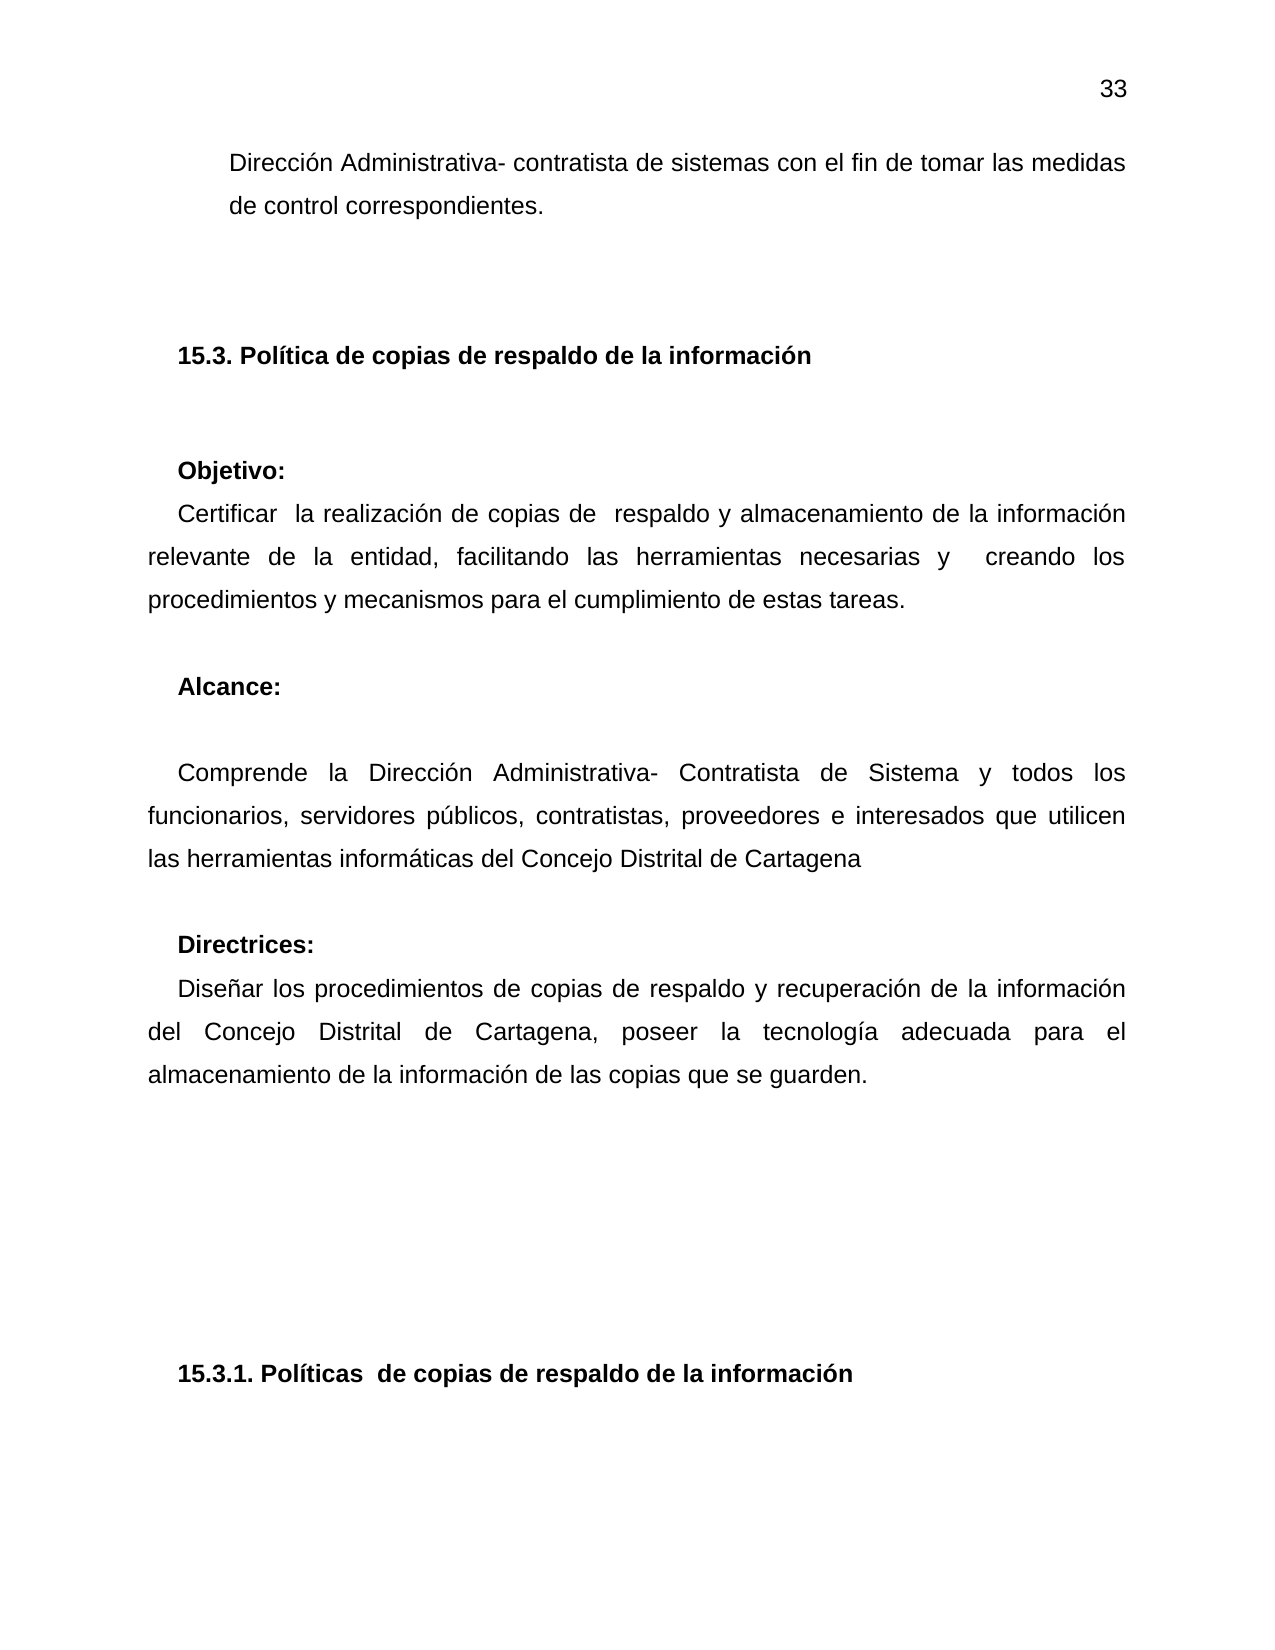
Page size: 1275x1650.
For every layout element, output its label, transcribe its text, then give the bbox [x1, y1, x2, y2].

subtitle 15.3.1. Políticas de copias de respaldo de la información [148, 1359, 1127, 1387]
subtitle 15.3. Política de copias de respaldo de la información [148, 341, 1127, 370]
text Diseñar los procedimientos de copias de respaldo y recuperación de la información del Concejo Distrital de Cartagena, poseer la tecnología adecuada para el almacenamiento de la información de las copias que se guarden. [148, 973, 1127, 1088]
text Certificar la realización de copias de respaldo y almacenamiento de la información relevante de la entidad, facilitando las herramientas necesarias y creando los procedimientos y mecanismos para el cumplimiento de estas tareas. [148, 499, 1127, 614]
text Directrices: [148, 930, 1127, 959]
text Objetivo: [148, 456, 1127, 485]
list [191, 148, 1127, 219]
text Alcance: [148, 672, 1127, 700]
text Comprende la Dirección Administrativa- Contratista de Sistema y todos los funcionarios, servidores públicos, contratistas, proveedores e interesados que utilicen las herramientas informáticas del Concejo Distrital de Cartagena [148, 758, 1127, 873]
